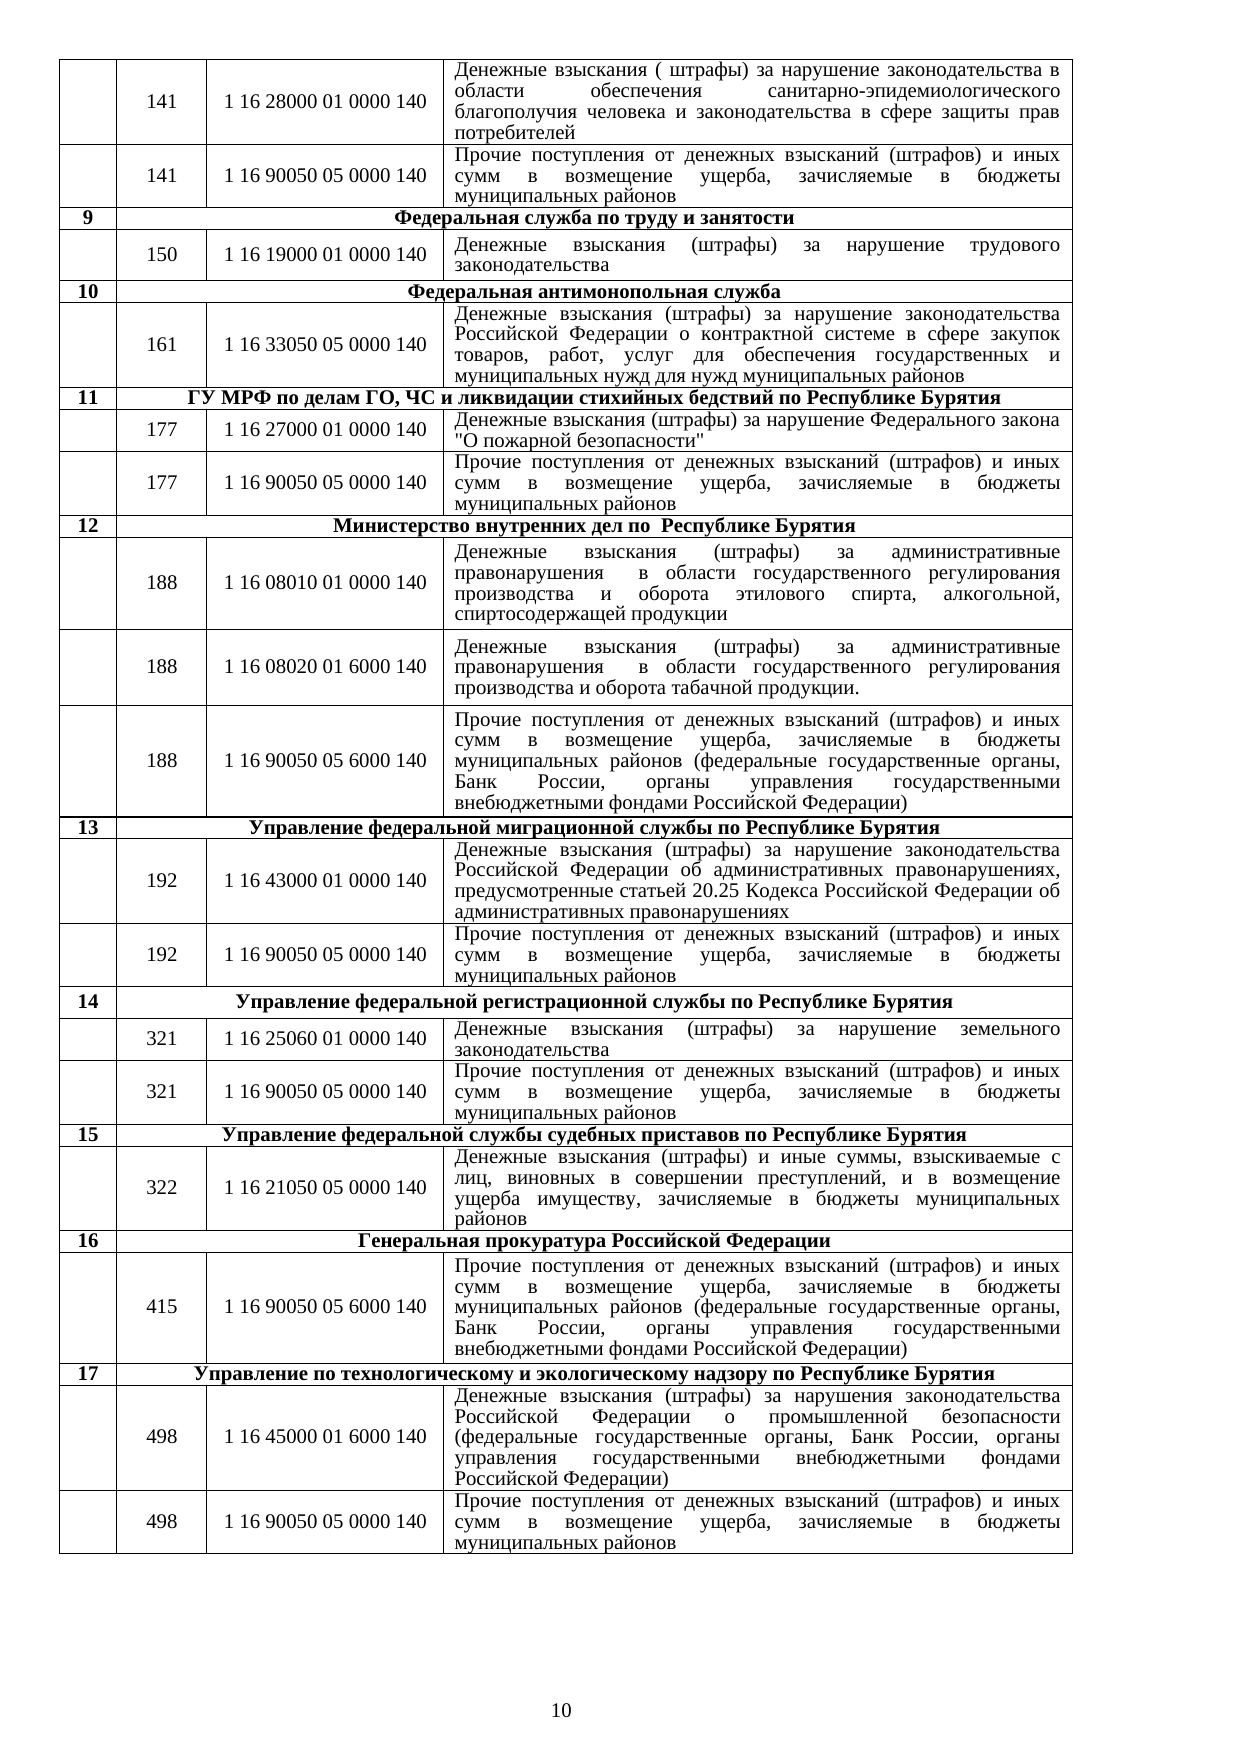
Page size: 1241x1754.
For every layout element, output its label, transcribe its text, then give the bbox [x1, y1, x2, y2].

table_cell 1 16 43000 01 0000 140 [207, 839, 443, 923]
table_cell 321 [117, 1019, 206, 1060]
table_cell 14 [60, 987, 116, 1017]
table_cell Генеральная прокуратура Российской Федерации [117, 1231, 1072, 1252]
table_cell [60, 303, 116, 387]
table_cell Прочие поступления от денежных взысканий (штрафов) и иных сумм в возмещение ущерба, зачисляемые в бюджеты муниципальных районов (федеральные государственные органы, Банк России, органы управления государственными внебюджетными фондами Российской Федерации) [444, 1253, 1072, 1363]
table_cell [60, 839, 116, 923]
table_cell Денежные взыскания (штрафы) за нарушение трудового законодательства [444, 230, 1072, 280]
table_cell [60, 452, 116, 515]
table_cell Управление федеральной регистрационной службы по Республике Бурятия [117, 987, 1072, 1017]
table_cell [60, 1386, 116, 1490]
table_cell 188 [117, 630, 206, 705]
table_cell [60, 1491, 116, 1553]
table_cell 177 [117, 410, 206, 451]
table_cell [60, 1019, 116, 1060]
table_cell [60, 1253, 116, 1363]
table_cell 1 16 45000 01 6000 140 [207, 1386, 443, 1490]
table_cell Министерство внутренних дел по Республике Бурятия [117, 516, 1072, 537]
table_cell 150 [117, 230, 206, 280]
table_cell [60, 924, 116, 986]
table_cell 1 16 21050 05 0000 140 [207, 1147, 443, 1230]
table_cell Денежные взыскания (штрафы) за административные правонарушения в области государственного регулирования производства и оборота табачной продукции. [444, 630, 1072, 705]
table_cell 1 16 90050 05 6000 140 [207, 1253, 443, 1363]
table_cell Прочие поступления от денежных взысканий (штрафов) и иных сумм в возмещение ущерба, зачисляемые в бюджеты муниципальных районов [444, 924, 1072, 986]
table_cell Прочие поступления от денежных взысканий (штрафов) и иных сумм в возмещение ущерба, зачисляемые в бюджеты муниципальных районов [444, 1061, 1072, 1124]
table_cell 161 [117, 303, 206, 387]
table_cell 9 [60, 208, 116, 229]
table_cell 1 16 19000 01 0000 140 [207, 230, 443, 280]
table_cell 11 [60, 388, 116, 408]
table_cell 188 [117, 706, 206, 816]
table_cell Управление по технологическому и экологическому надзору по Республике Бурятия [117, 1364, 1072, 1384]
table_cell Денежные взыскания ( штрафы) за нарушение законодательства в области обеспечения санитарно-эпидемиологического благополучия человека и законодательства в сфере защиты прав потребителей [444, 60, 1072, 143]
table_cell 1 16 90050 05 0000 140 [207, 452, 443, 515]
table_cell 10 [60, 281, 116, 302]
table_cell 188 [117, 538, 206, 629]
table_cell 1 16 90050 05 6000 140 [207, 706, 443, 816]
table_cell Денежные взыскания (штрафы) за нарушение земельного законодательства [444, 1019, 1072, 1060]
table_cell [60, 706, 116, 816]
table_cell Прочие поступления от денежных взысканий (штрафов) и иных сумм в возмещение ущерба, зачисляемые в бюджеты муниципальных районов [444, 1491, 1072, 1553]
table_cell Управление федеральной службы судебных приставов по Республике Бурятия [117, 1125, 1072, 1146]
table_cell 321 [117, 1061, 206, 1124]
table_cell 1 16 08010 01 0000 140 [207, 538, 443, 629]
table_cell ГУ МРФ по делам ГО, ЧС и ликвидации стихийных бедствий по Республике Бурятия [117, 388, 1072, 408]
table_cell [60, 145, 116, 207]
table_cell Денежные взыскания (штрафы) и иные суммы, взыскиваемые с лиц, виновных в совершении преступлений, и в возмещение ущерба имуществу, зачисляемые в бюджеты муниципальных районов [444, 1147, 1072, 1230]
table_cell 1 16 90050 05 0000 140 [207, 924, 443, 986]
table_cell [60, 230, 116, 280]
table_cell 13 [60, 818, 116, 838]
table_cell 1 16 33050 05 0000 140 [207, 303, 443, 387]
table_cell Денежные взыскания (штрафы) за нарушение Федерального закона "О пожарной безопасности" [444, 410, 1072, 451]
table_cell [60, 538, 116, 629]
table_cell Прочие поступления от денежных взысканий (штрафов) и иных сумм в возмещение ущерба, зачисляемые в бюджеты муниципальных районов [444, 452, 1072, 515]
table_cell 1 16 27000 01 0000 140 [207, 410, 443, 451]
table_cell Управление федеральной миграционной службы по Республике Бурятия [117, 818, 1072, 838]
table_cell Денежные взыскания (штрафы) за нарушения законодательства Российской Федерации о промышленной безопасности (федеральные государственные органы, Банк России, органы управления государственными внебюджетными фондами Российской Федерации) [444, 1386, 1072, 1490]
table_cell 192 [117, 839, 206, 923]
table_cell 1 16 90050 05 0000 140 [207, 145, 443, 207]
table_cell [60, 1147, 116, 1230]
table_cell Прочие поступления от денежных взысканий (штрафов) и иных сумм в возмещение ущерба, зачисляемые в бюджеты муниципальных районов [444, 145, 1072, 207]
table_cell [60, 1061, 116, 1124]
table_cell Прочие поступления от денежных взысканий (штрафов) и иных сумм в возмещение ущерба, зачисляемые в бюджеты муниципальных районов (федеральные государственные органы, Банк России, органы управления государственными внебюджетными фондами Российской Федерации) [444, 706, 1072, 816]
table_cell 192 [117, 924, 206, 986]
table_cell 16 [60, 1231, 116, 1252]
table_cell 1 16 90050 05 0000 140 [207, 1491, 443, 1553]
table_cell [60, 60, 116, 143]
table_cell [60, 410, 116, 451]
table_cell 498 [117, 1491, 206, 1553]
table_cell 1 16 08020 01 6000 140 [207, 630, 443, 705]
table_cell 1 16 25060 01 0000 140 [207, 1019, 443, 1060]
table_cell 17 [60, 1364, 116, 1384]
table_cell 141 [117, 145, 206, 207]
table_cell [60, 630, 116, 705]
table_cell 322 [117, 1147, 206, 1230]
table_cell 177 [117, 452, 206, 515]
table_cell 141 [117, 60, 206, 143]
table_cell 1 16 28000 01 0000 140 [207, 60, 443, 143]
table_cell Денежные взыскания (штрафы) за административные правонарушения в области государственного регулирования производства и оборота этилового спирта, алкогольной, спиртосодержащей продукции [444, 538, 1072, 629]
table_cell 1 16 90050 05 0000 140 [207, 1061, 443, 1124]
table_cell Денежные взыскания (штрафы) за нарушение законодательства Российской Федерации об административных правонарушениях, предусмотренные статьей 20.25 Кодекса Российской Федерации об административных правонарушениях [444, 839, 1072, 923]
table_cell 498 [117, 1386, 206, 1490]
table_cell 12 [60, 516, 116, 537]
table_cell Денежные взыскания (штрафы) за нарушение законодательства Российской Федерации о контрактной системе в сфере закупок товаров, работ, услуг для обеспечения государственных и муниципальных нужд для нужд муниципальных районов [444, 303, 1072, 387]
table_cell Федеральная антимонопольная служба [117, 281, 1072, 302]
table_cell 15 [60, 1125, 116, 1146]
table_cell Федеральная служба по труду и занятости [117, 208, 1072, 229]
table_cell 415 [117, 1253, 206, 1363]
